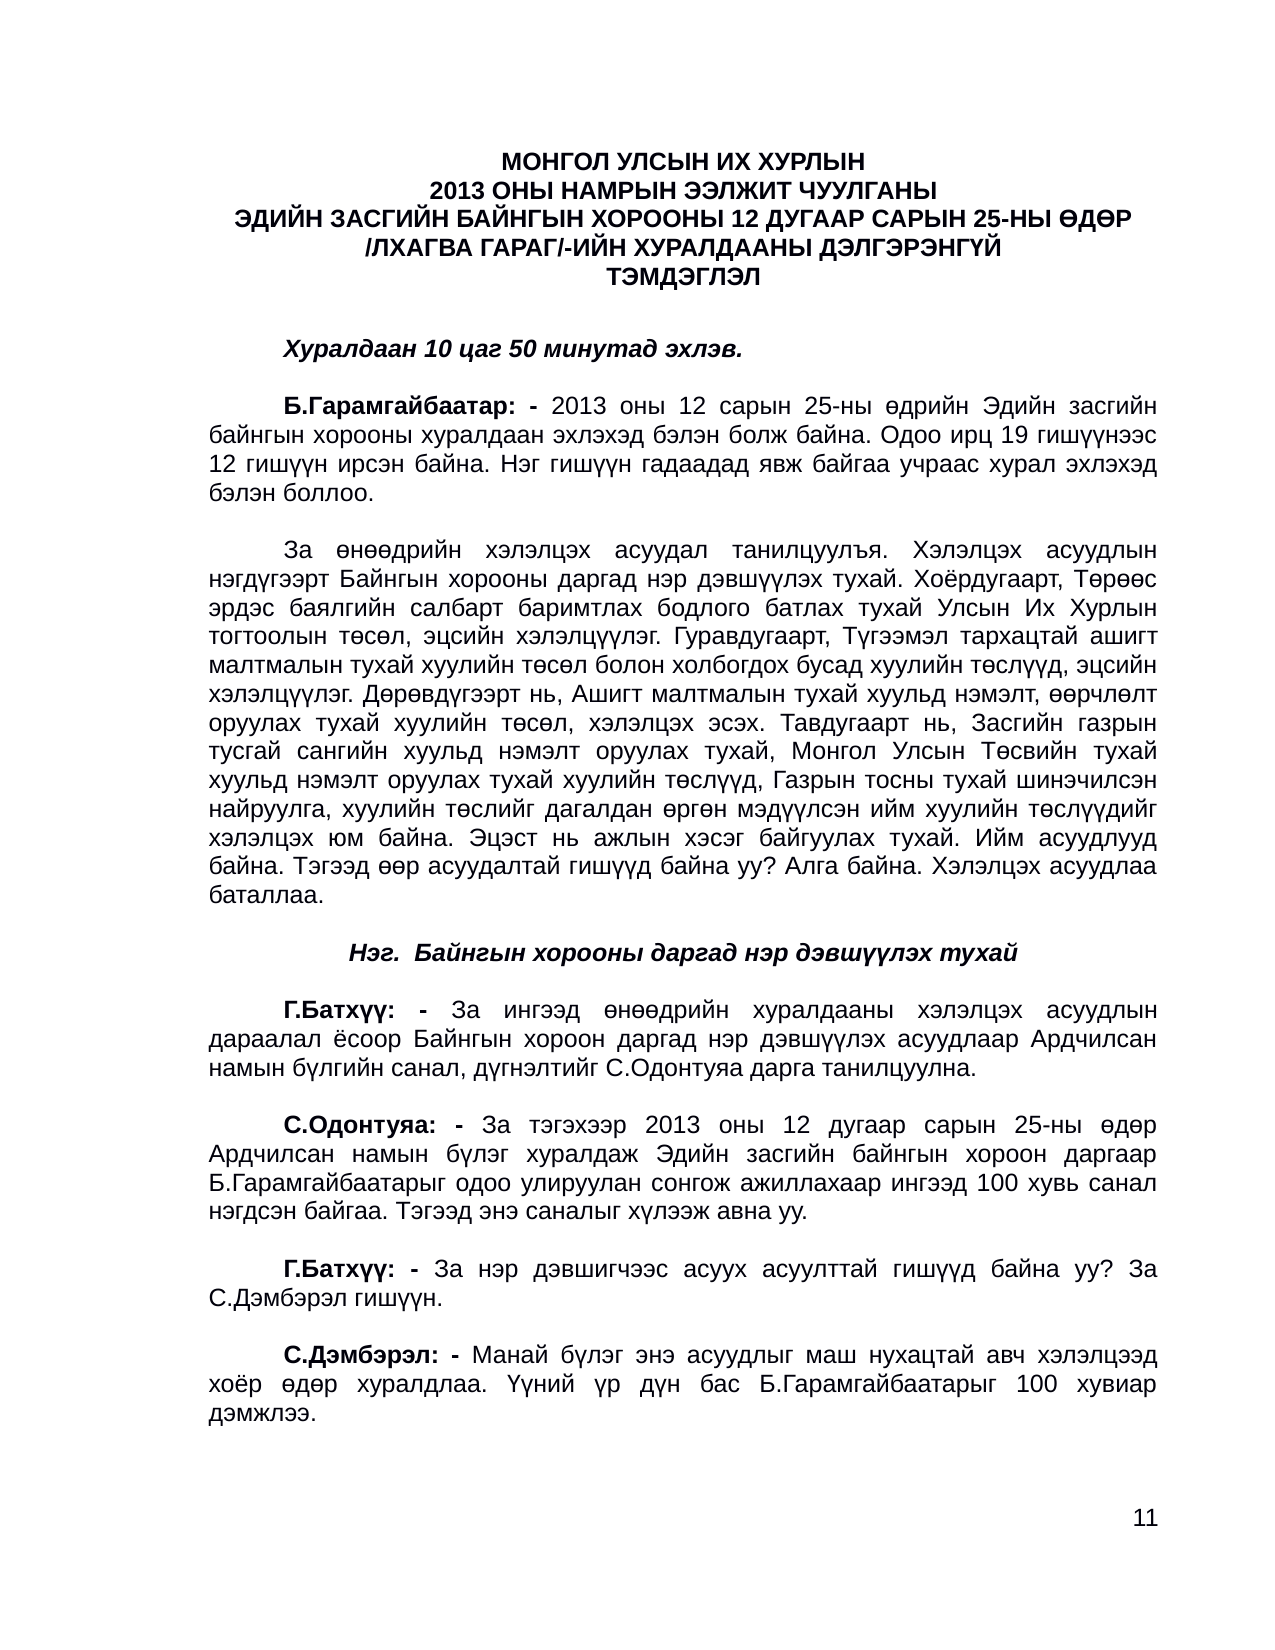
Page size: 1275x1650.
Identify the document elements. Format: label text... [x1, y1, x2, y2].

text Б.Гарамгайбаатар: - 2013 оны 12 сарын 25-ны өдрийн Эдийн засгийн байнгын хорооны хуралдаан эхлэхэд бэлэн болж байна. Одоо ирц 19 гишүүнээс 12 гишүүн ирсэн байна. Нэг гишүүн гадаадад явж байгаа учраас хурал эхлэхэд бэлэн боллоо. [208, 391, 1158, 506]
title 2013 ОНЫ НАМРЫН ЭЭЛЖИТ ЧУУЛГАНЫ [208, 176, 1158, 204]
text С.Одонтуяа: - За тэгэхээр 2013 оны 12 дугаар сарын 25-ны өдөр Ардчилсан намын бүлэг хуралдаж Эдийн засгийн байнгын хороон даргаар Б.Гарамгайбаатарыг одоо улируулан сонгож ажиллахаар ингээд 100 хувь санал нэгдсэн байгаа. Тэгээд энэ саналыг хүлээж авна уу. [208, 1110, 1158, 1225]
text Г.Батхүү: - За ингээд өнөөдрийн хуралдааны хэлэлцэх асуудлын дараалал ёсоор Байнгын хороон даргад нэр дэвшүүлэх асуудлаар Ардчилсан намын бүлгийн санал, дүгнэлтийг С.Одонтуяа дарга танилцуулна. [208, 995, 1158, 1081]
text За өнөөдрийн хэлэлцэх асуудал танилцуулъя. Хэлэлцэх асуудлын нэгдүгээрт Байнгын хорооны даргад нэр дэвшүүлэх тухай. Хоёрдугаарт, Төрөөс эрдэс баялгийн салбарт баримтлах бодлого батлах тухай Улсын Их Хурлын тогтоолын төсөл, эцсийн хэлэлцүүлэг. Гуравдугаарт, Түгээмэл тархацтай ашигт малтмалын тухай хуулийн төсөл болон холбогдох бусад хуулийн төслүүд, эцсийн хэлэлцүүлэг. Дөрөвдүгээрт нь, Ашигт малтмалын тухай хуульд нэмэлт, өөрчлөлт оруулах тухай хуулийн төсөл, хэлэлцэх эсэх. Тавдугаарт нь, Засгийн газрын тусгай сангийн хуульд нэмэлт оруулах тухай, Монгол Улсын Төсвийн тухай хуульд нэмэлт оруулах тухай хуулийн төслүүд, Газрын тосны тухай шинэчилсэн найруулга, хуулийн төслийг дагалдан өргөн мэдүүлсэн ийм хуулийн төслүүдийг хэлэлцэх юм байна. Эцэст нь ажлын хэсэг байгуулах тухай. Ийм асуудлууд байна. Тэгээд өөр асуудалтай гишүүд байна уу? Алга байна. Хэлэлцэх асуудлаа баталлаа. [208, 535, 1158, 909]
title Хуралдаан 10 цаг 50 минутад эхлэв. [208, 334, 1158, 362]
text Г.Батхүү: - За нэр дэвшигчээс асуух асуулттай гишүүд байна уу? За С.Дэмбэрэл гишүүн. [208, 1254, 1158, 1311]
text Нэг. Байнгын хорооны даргад нэр дэвшүүлэх тухай [208, 937, 1158, 966]
text С.Дэмбэрэл: - Манай бүлэг энэ асуудлыг маш нухацтай авч хэлэлцээд хоёр өдөр хуралдлаа. Үүний үр дүн бас Б.Гарамгайбаатарыг 100 хувиар дэмжлээ. [208, 1340, 1158, 1426]
title ТЭМДЭГЛЭЛ [208, 262, 1158, 291]
title МОНГОЛ УЛСЫН ИХ ХУРЛЫН [208, 147, 1158, 176]
title ЭДИЙН ЗАСГИЙН БАЙНГЫН ХОРООНЫ 12 ДУГААР САРЫН 25-НЫ ӨДӨР /ЛХАГВА ГАРАГ/-ИЙН ХУРАЛДААНЫ ДЭЛГЭРЭНГҮЙ [208, 204, 1158, 262]
